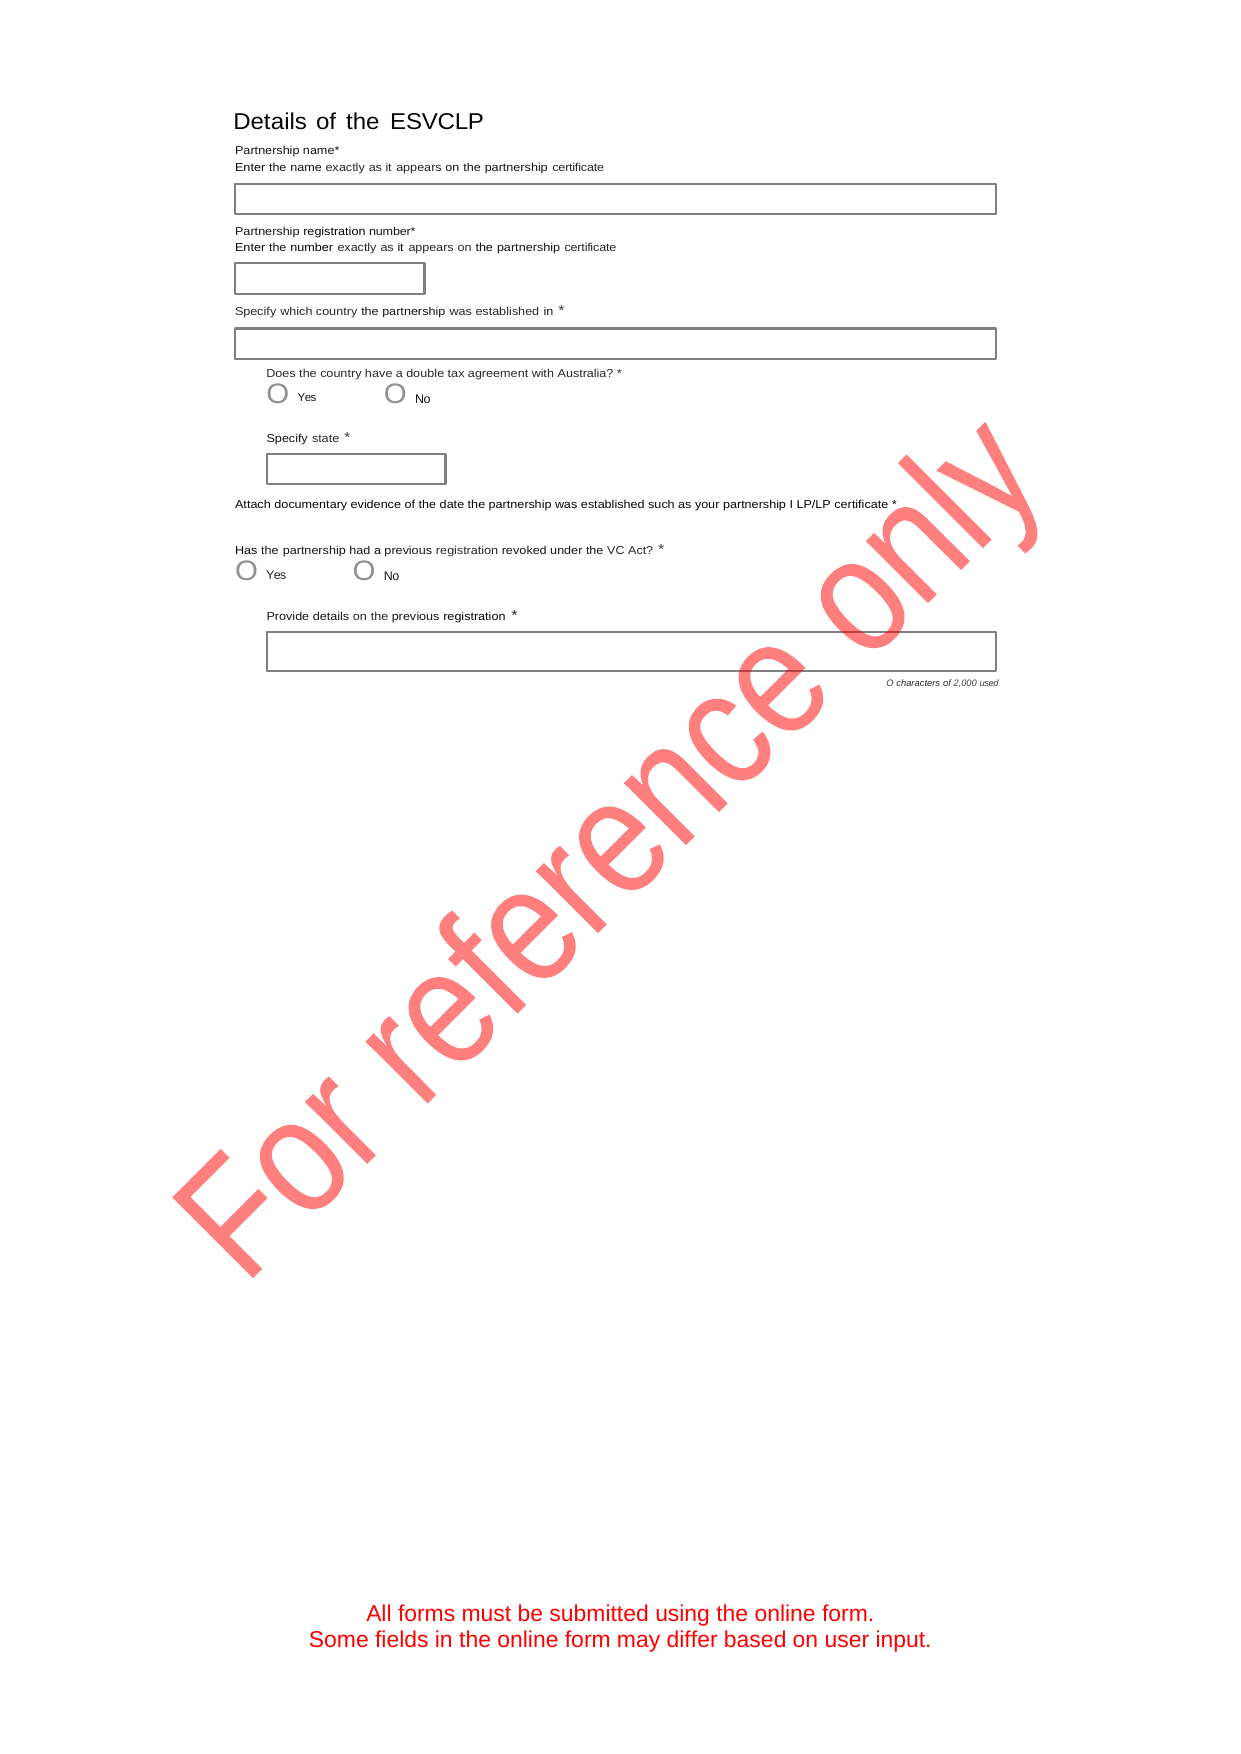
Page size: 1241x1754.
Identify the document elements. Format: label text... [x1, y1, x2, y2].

text Partnership name* [235, 144, 1065, 157]
text O Yes O No [266, 380, 1065, 409]
text Specify state * [266, 429, 1065, 446]
text Has the partnership had a previous registration revoked under the VC Act? * [235, 543, 1065, 557]
text Partnership registration number* [235, 191, 1065, 238]
text Attach documentary evidence of the date the partnership was established such as your partnership I LP/LP certificate * [235, 464, 1065, 512]
text Enter the name exactly as it appears on the partnership certificate [235, 160, 1065, 173]
subtitle Details of the ESVCLP [233, 108, 1065, 134]
text Provide details on the previous registration * [266, 606, 1065, 623]
text Does the country have a double tax agreement with Australia? * [266, 332, 1065, 380]
text Enter the number exactly as it appears on the partnership certificate [235, 240, 1065, 253]
text Specify which country the partnership was established in * [235, 267, 1065, 318]
text O characters of 2,000 used [175, 630, 999, 688]
text O Yes O No [235, 557, 1065, 587]
